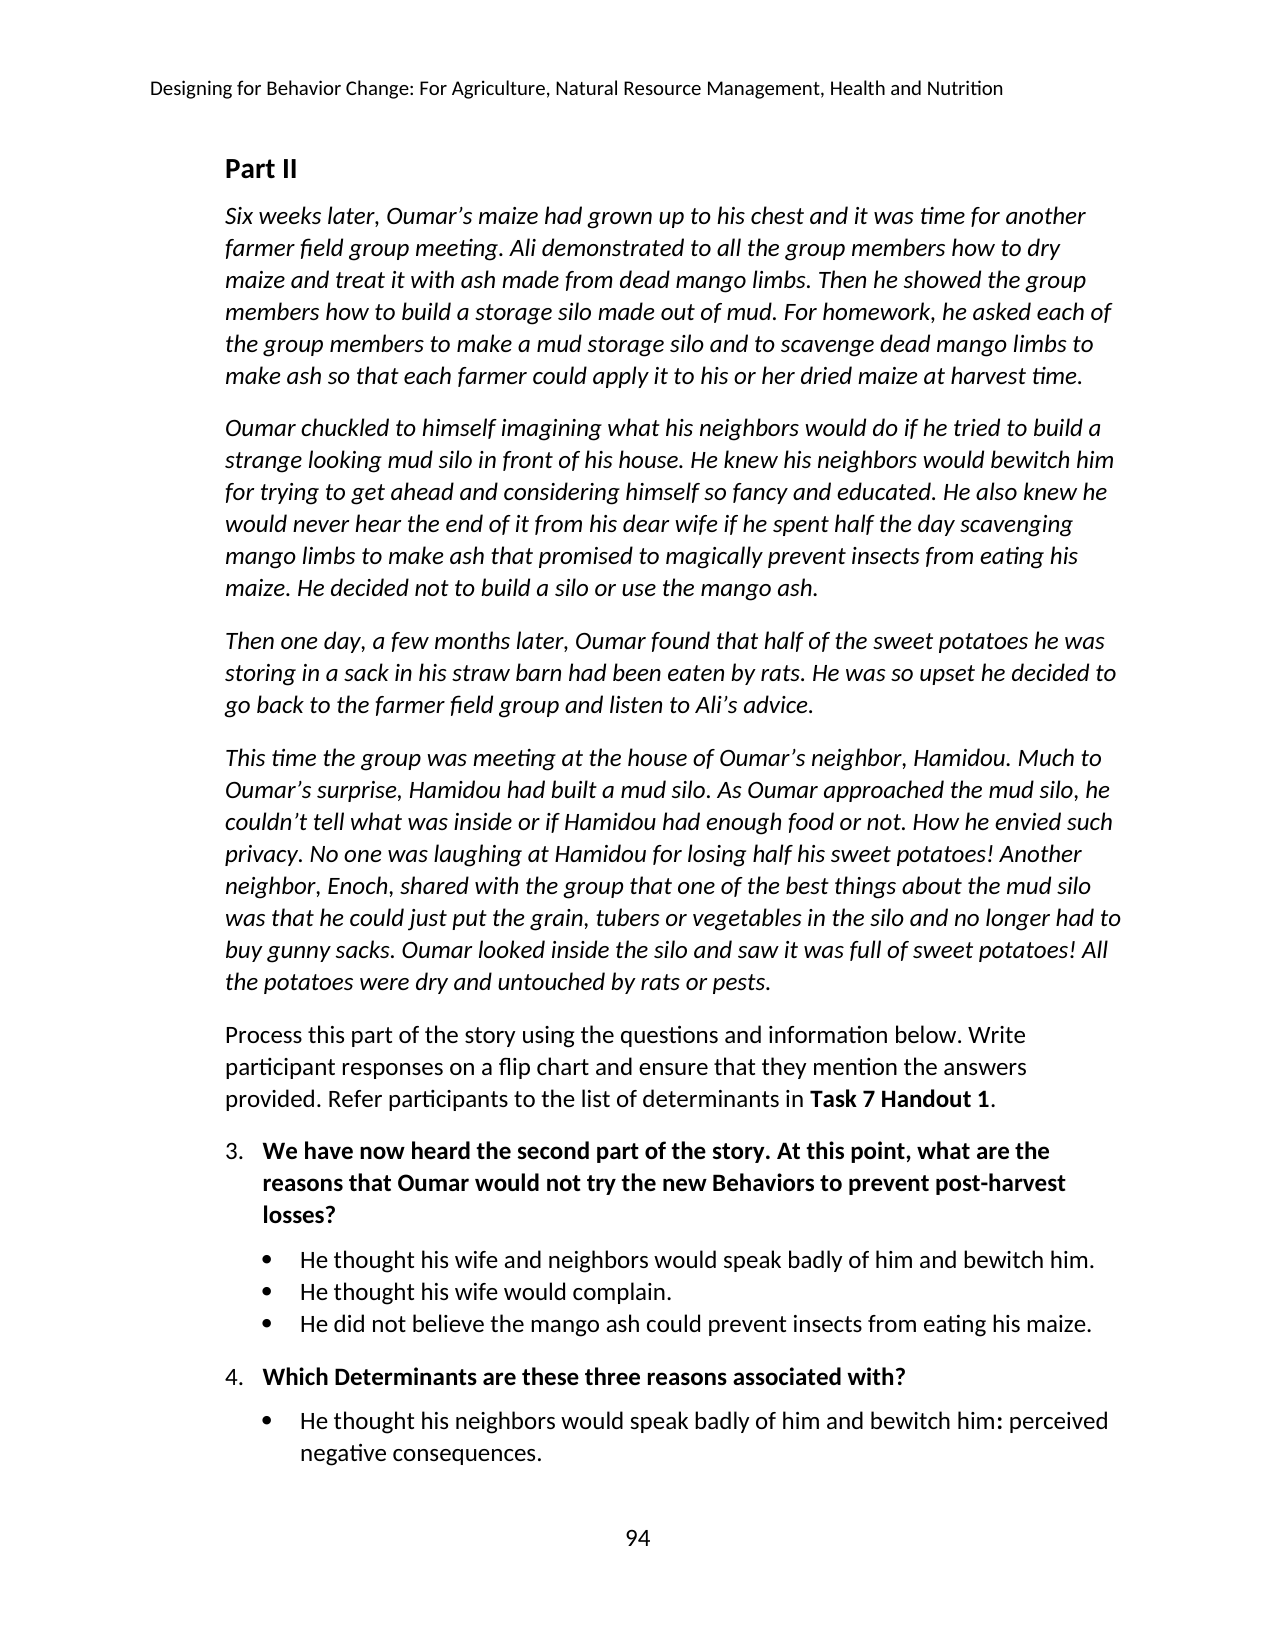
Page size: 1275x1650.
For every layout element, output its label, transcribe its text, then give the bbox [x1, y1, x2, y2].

text Oumar chuckled to himself imagining what his neighbors would do if he tried to build a strange looking mud silo in front of his house. He knew his neighbors would bewitch him for trying to get ahead and considering himself so fancy and educated. He also knew he would never hear the end of it from his dear wife if he spent half the day scavenging mango limbs to make ash that promised to magically prevent insects from eating his maize. He decided not to build a silo or use the mango ash. [225, 413, 1125, 603]
text Six weeks later, Oumar’s maize had grown up to his chest and it was time for another farmer field group meeting. Ali demonstrated to all the group members how to dry maize and treat it with ash made from dead mango limbs. Then he showed the group members how to build a storage silo made out of mud. For homework, he asked each of the group members to make a mud storage silo and to scavenge dead mango limbs to make ash so that each farmer could apply it to his or her dried maize at harvest time. [225, 200, 1125, 390]
text This time the group was meeting at the house of Oumar’s neighbor, Hamidou. Much to Oumar’s surprise, Hamidou had built a mud silo. As Oumar approached the mud silo, he couldn’t tell what was inside or if Hamidou had enough food or not. How he envied such privacy. No one was laughing at Hamidou for losing half his sweet potatoes! Another neighbor, Enoch, shared with the group that one of the best things about the mud silo was that he could just put the grain, tubers or vegetables in the silo and no longer had to buy gunny sacks. Oumar looked inside the silo and saw it was full of sweet potatoes! All the potatoes were dry and untouched by rats or pests. [225, 742, 1125, 996]
list He thought his wife would complain. [262, 1276, 1125, 1306]
text Then one day, a few months later, Oumar found that half of the sweet potatoes he was storing in a sack in his straw barn had been eaten by rats. He was so upset he decided to go back to the farmer field group and listen to Ali’s advice. [225, 625, 1125, 720]
text Process this part of the story using the questions and information below. Write participant responses on a flip chart and ensure that they mention the answers provided. Refer participants to the list of determinants in Task 7 Handout 1. [225, 1019, 1125, 1113]
list He did not believe the mango ash could prevent insects from eating his maize. [262, 1308, 1125, 1338]
list Which Determinants are these three reasons associated with? [225, 1361, 1125, 1391]
list He thought his wife and neighbors would speak badly of him and bewitch him. [262, 1244, 1125, 1274]
list We have now heard the second part of the story. At this point, what are the reasons that Oumar would not try the new Behaviors to prevent post-harvest losses? [225, 1136, 1125, 1230]
subtitle Part II [225, 150, 1125, 186]
list He thought his neighbors would speak badly of him and bewitch him: perceived negative consequences. [262, 1405, 1125, 1468]
